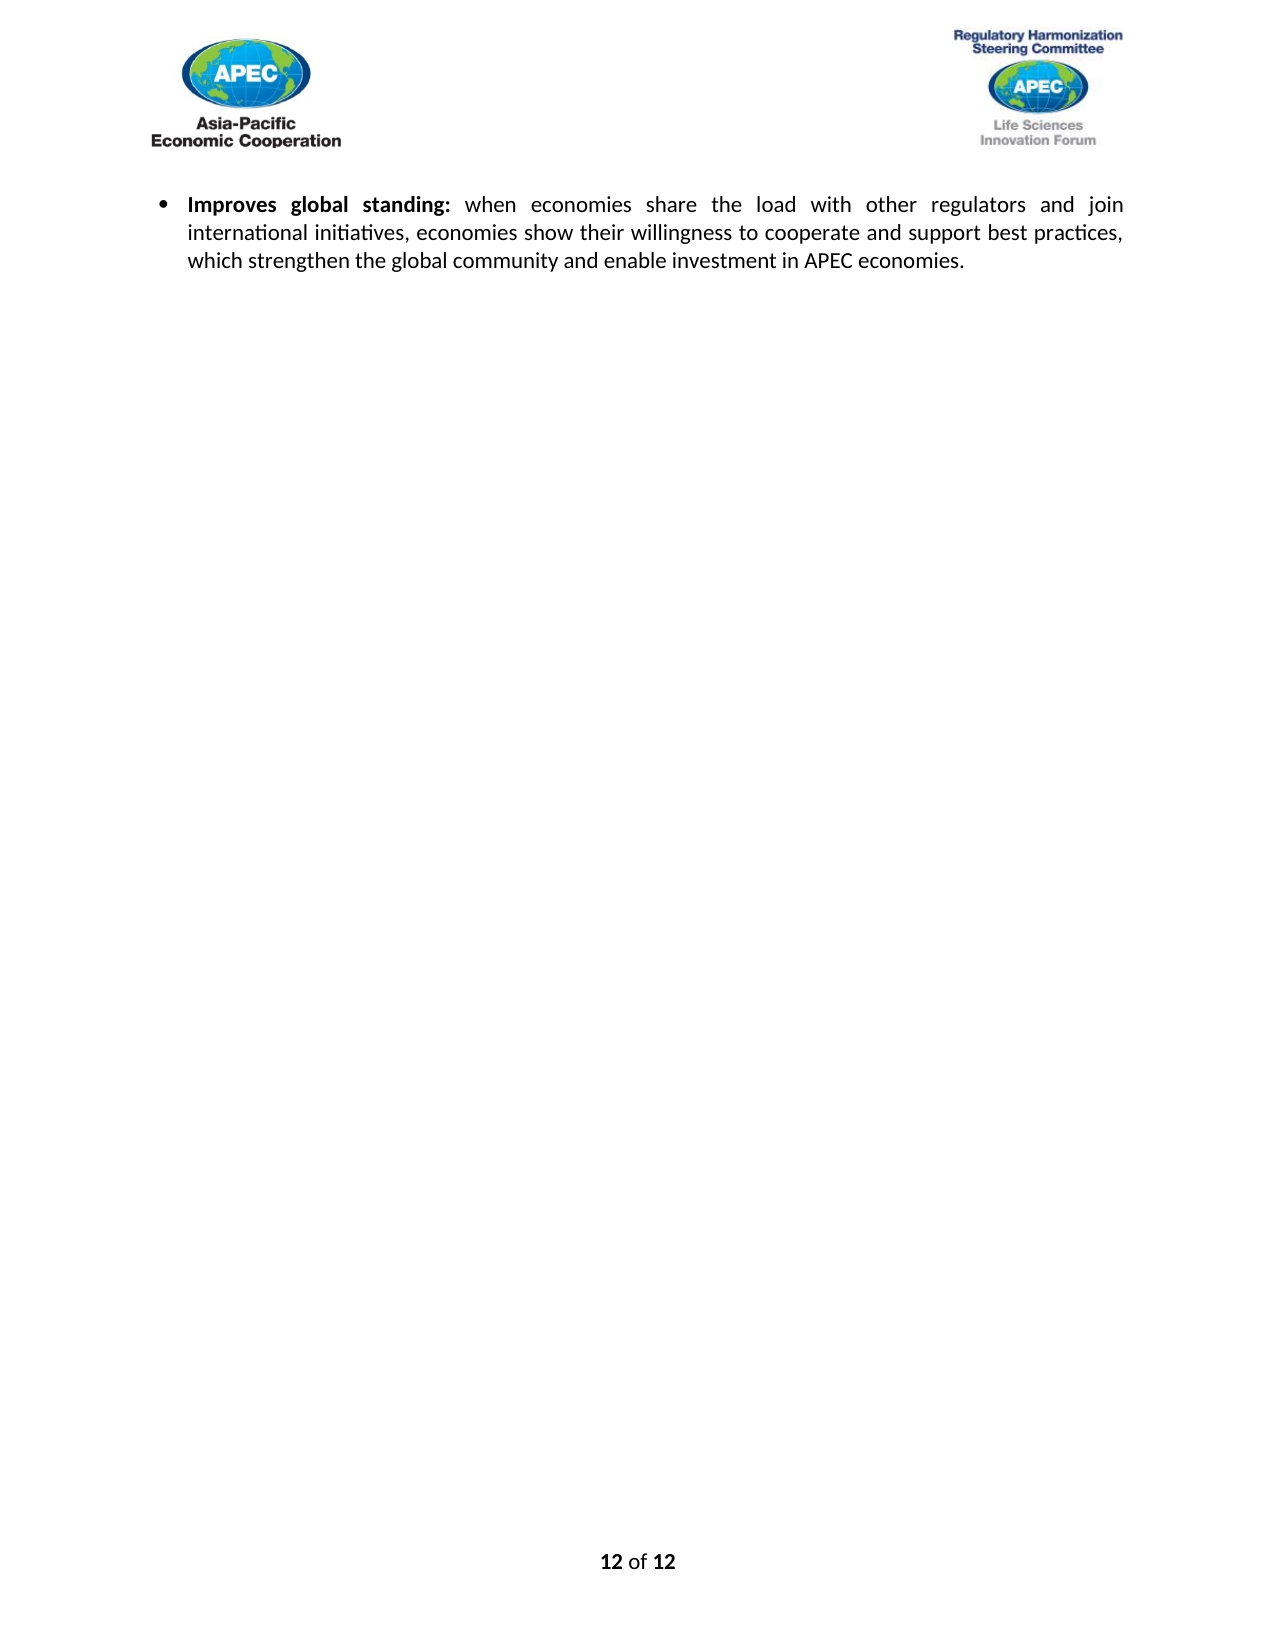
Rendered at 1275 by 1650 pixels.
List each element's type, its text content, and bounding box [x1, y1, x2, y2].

picture [951, 27, 1125, 148]
list Improves global standing: when economies share the load with other regulators and join international initiatives, economies show their willingness to cooperate and support best practices, which strengthen the global community and enable investment in APEC economies. [159, 190, 1125, 274]
picture [150, 36, 343, 148]
